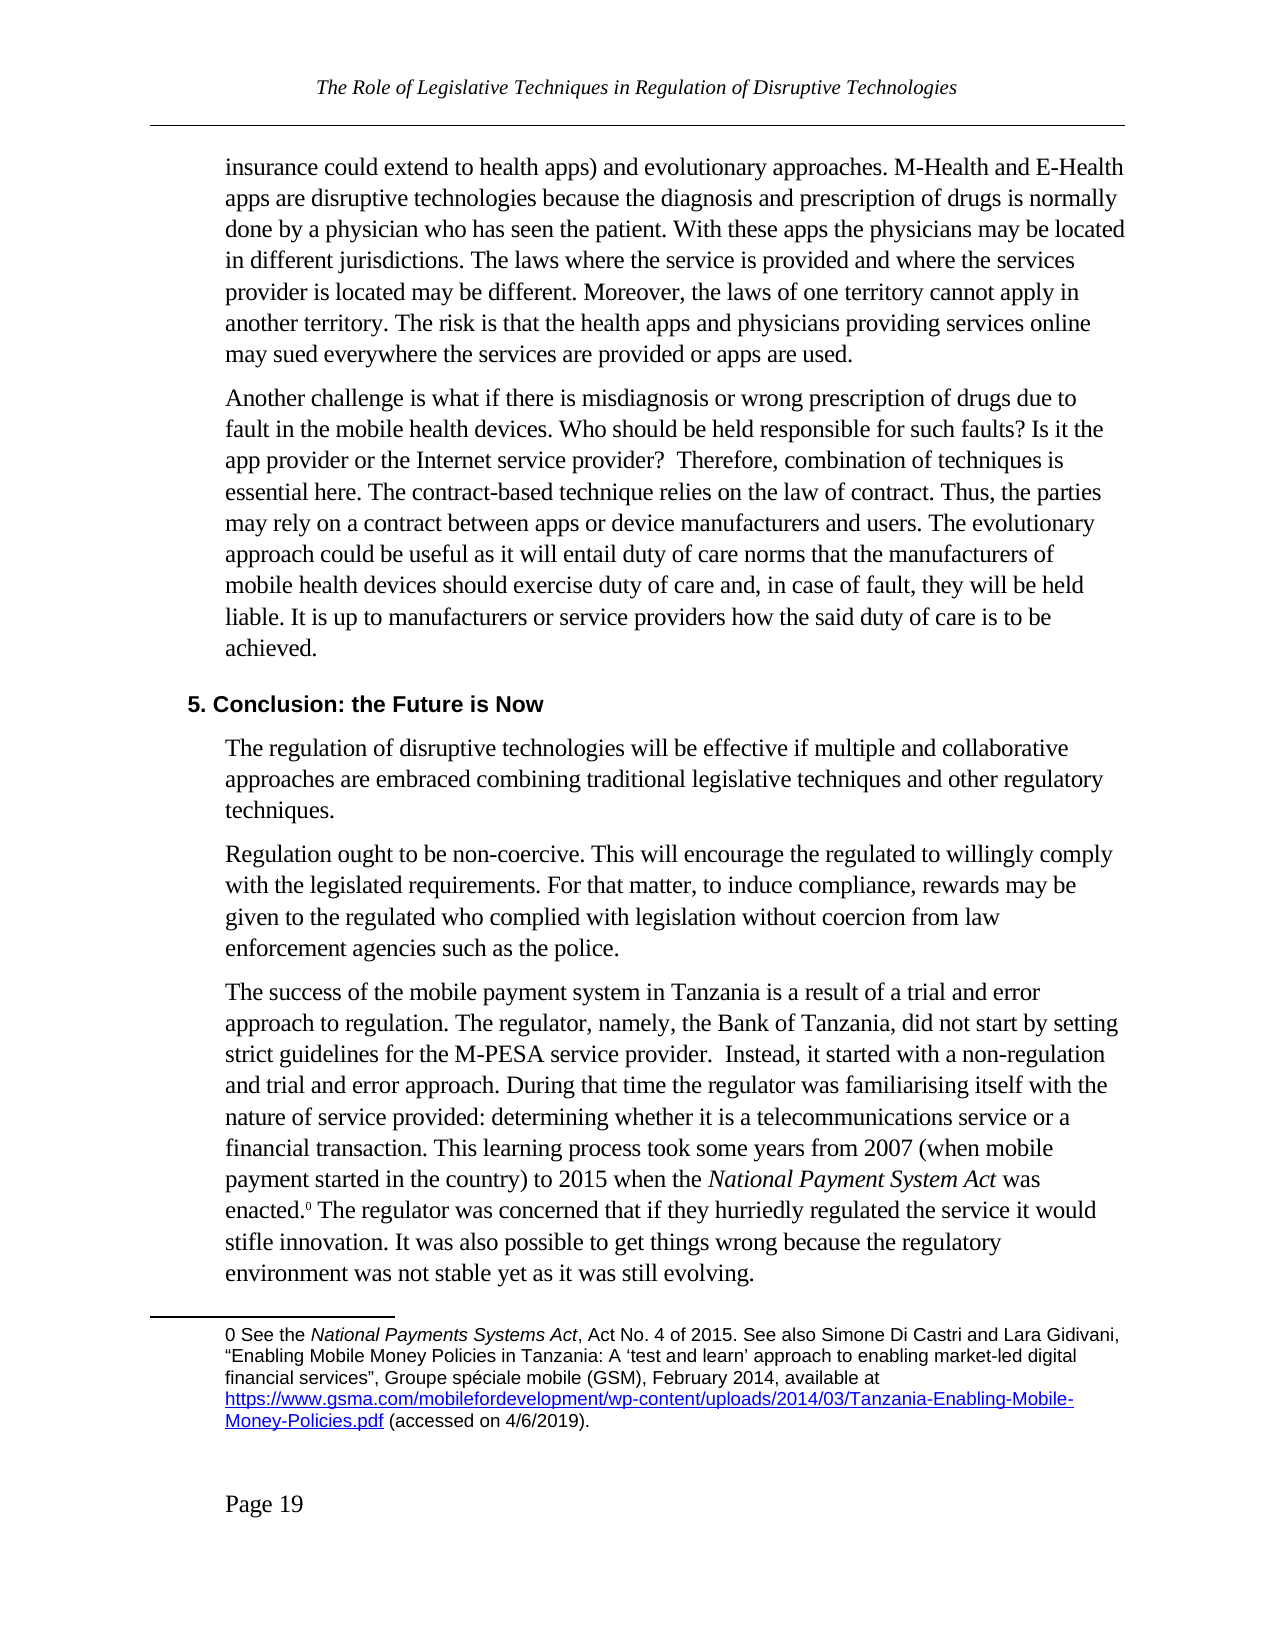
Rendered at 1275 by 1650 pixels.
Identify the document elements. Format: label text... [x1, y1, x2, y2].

text Therefore, in regulating E-Health and M-Health multiple approaches could adopted: traditional command and control, combined with contract, code and proactive (health insurance could extend to health apps) and evolutionary approaches. M-Health and E-Health apps are disruptive technologies because the diagnosis and prescription of drugs is normally done by a physician who has seen the patient. With these apps the physicians may be located in different jurisdictions. The laws where the service is provided and where the services provider is located may be different. Moreover, the laws of one territory cannot apply in another territory. The risk is that the health apps and physicians providing services online may sued everywhere the services are provided or apps are used. [225, 150, 1125, 369]
text The success of the mobile payment system in Tanzania is a result of a trial and error approach to regulation. The regulator, namely, the Bank of Tanzania, did not start by setting strict guidelines for the M-PESA service provider. Instead, it started with a non-regulation and trial and error approach. During that time the regulator was familiarising itself with the nature of service provided: determining whether it is a telecommunications service or a financial transaction. This learning process took some years from 2007 (when mobile payment started in the country) to 2015 when the National Payment System Act was enacted. The regulator was concerned that if they hurriedly regulated the service it would stifle innovation. It was also possible to get things wrong because the regulatory environment was not stable yet as it was still evolving. [225, 975, 1125, 1287]
text Another challenge is what if there is misdiagnosis or wrong prescription of drugs due to fault in the mobile health devices. Who should be held responsible for such faults? Is it the app provider or the Internet service provider? Therefore, combination of techniques is essential here. The contract-based technique relies on the law of contract. Thus, the parties may rely on a contract between apps or device manufacturers and users. The evolutionary approach could be useful as it will entail duty of care norms that the manufacturers of mobile health devices should exercise duty of care and, in case of fault, they will be held liable. It is up to manufacturers or service providers how the said duty of care is to be achieved. [225, 381, 1125, 662]
subtitle 5. Conclusion: the Future is Now [187, 687, 1125, 719]
text The regulation of disruptive technologies will be effective if multiple and collaborative approaches are embraced combining traditional legislative techniques and other regulatory techniques. [225, 731, 1125, 825]
text Regulation ought to be non-coercive. This will encourage the regulated to willingly comply with the legislated requirements. For that matter, to induce compliance, rewards may be given to the regulated who complied with legislation without coercion from law enforcement agencies such as the police. [225, 837, 1125, 962]
